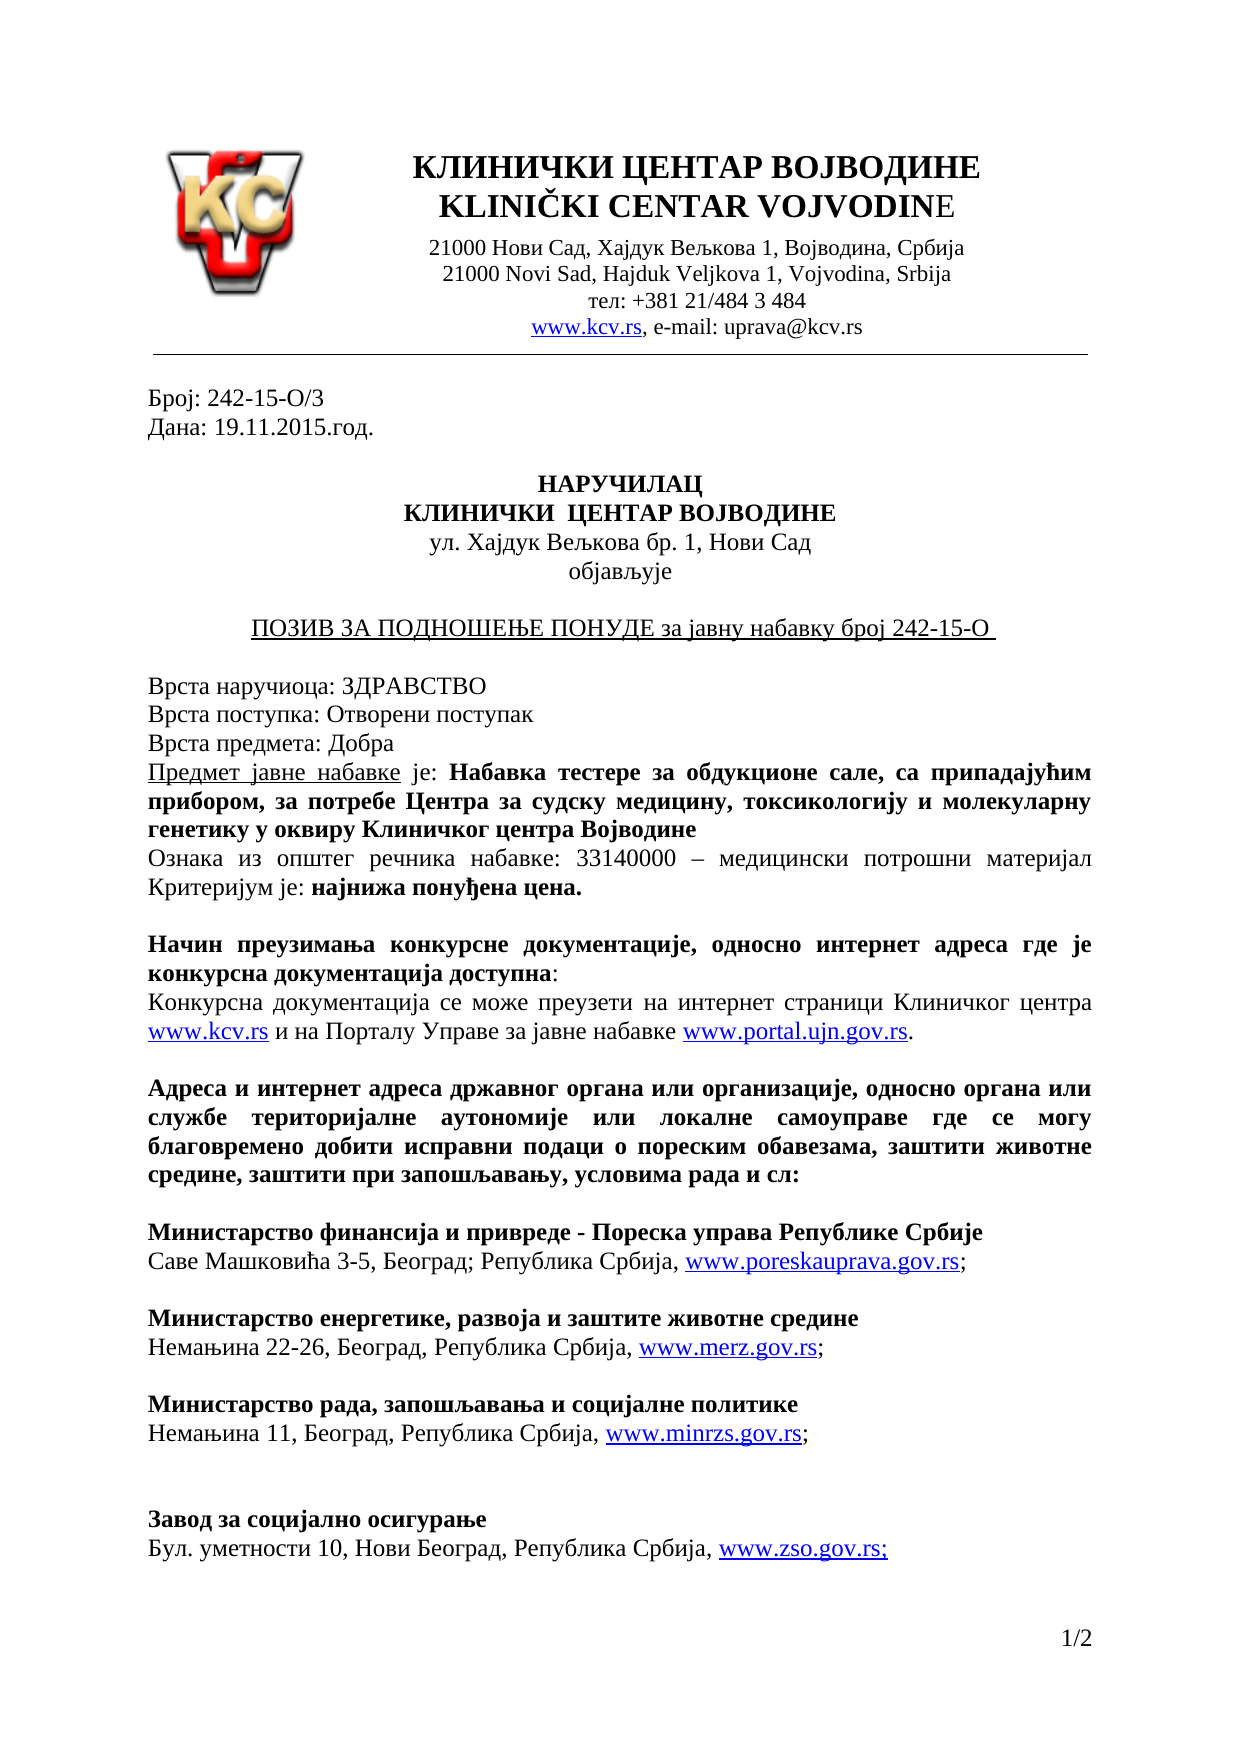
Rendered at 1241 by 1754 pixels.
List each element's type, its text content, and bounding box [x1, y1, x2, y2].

text Врста наручиоца: ЗДРАВСТВО [148, 671, 1092, 699]
text Бул. уметности 10, Нови Београд, Република Србија, www.zso.gov.rs; [148, 1533, 1092, 1562]
table_header КЛИНИЧКИ ЦЕНТАР ВОЈВОДИНЕ KLINIČKI CENTAR VOJVODINE 21000 Нови Сад, Хајдук Вељкова 1, Војводина, Србија 21000 Novi Sad, Hajduk Veljkova 1, Vojvodina, Srbija тел: +381 21/484 3 484 www.kcv.rs, e-mail: uprava@kcv.rs [306, 148, 1088, 353]
text Дана: 19.11.2015.год. [148, 412, 1092, 441]
text Министарство рада, запошљавања и социјалне политике [148, 1389, 1092, 1418]
text КЛИНИЧКИ ЦЕНТАР ВОЈВОДИНЕ [148, 498, 1092, 527]
text Саве Машковића 3-5, Београд; Република Србија, www.poreskauprava.gov.rs; [148, 1246, 1092, 1274]
picture [163, 147, 307, 297]
text Немањина 11, Београд, Република Србија, www.minrzs.gov.rs; [148, 1418, 1092, 1447]
text НАРУЧИЛАЦ [148, 469, 1092, 498]
text Врста предмета: [148, 728, 1092, 757]
text Министарство eнергетике, развоја и заштите животне средине [148, 1303, 1092, 1332]
text Начин преузимања конкурсне документације, односно интернет адреса где је конкурсна документација доступна: [148, 929, 1092, 987]
text Конкурсна документација се може преузети на интернет страници Клиничког центра www.kcv.rs и на Порталу Управе за јавне набавке www.portal.ujn.gov.rs. [148, 987, 1092, 1044]
text објављује [148, 556, 1092, 584]
text ул. Хајдук Вељкова бр. 1, Нови Сад [148, 527, 1092, 556]
table_header [153, 148, 306, 353]
text Број: 242-15-О/3 [148, 383, 1092, 412]
text Предмет јавне набавке је: Набавка тестере за обдукционе сале, са припадајућим прибором, за потребе Центра за судску медицину, токсикологију и молекуларну генетику у оквиру Клиничког центра Војводине [148, 757, 1092, 843]
text Завод за социјално осигурање [148, 1504, 1092, 1533]
subtitle ПОЗИВ ЗА ПОДНОШЕЊЕ ПОНУДЕ за јавну набавку број 242-15-О [148, 613, 1092, 642]
text Oзнака из општег речника набавке: 33140000 – медицински потрошни материјал Критеријум је: најнижа понуђена цена. [148, 843, 1092, 901]
text Министарство финансија и привреде - Пореска управа Републике Србије [148, 1217, 1092, 1246]
text Адреса и интернет адреса државног органа или организације, односно органа или службе територијалне аутономије или локалне самоуправе где се могу благовремено добити исправни подаци о пореским обавезама, заштити животне средине, заштити при запошљавању, условима рада и сл: [148, 1073, 1092, 1188]
text Врста поступка: Отворени поступак [148, 699, 1092, 728]
text Немањина 22-26, Београд, Република Србија, www.merz.gov.rs; [148, 1332, 1092, 1361]
